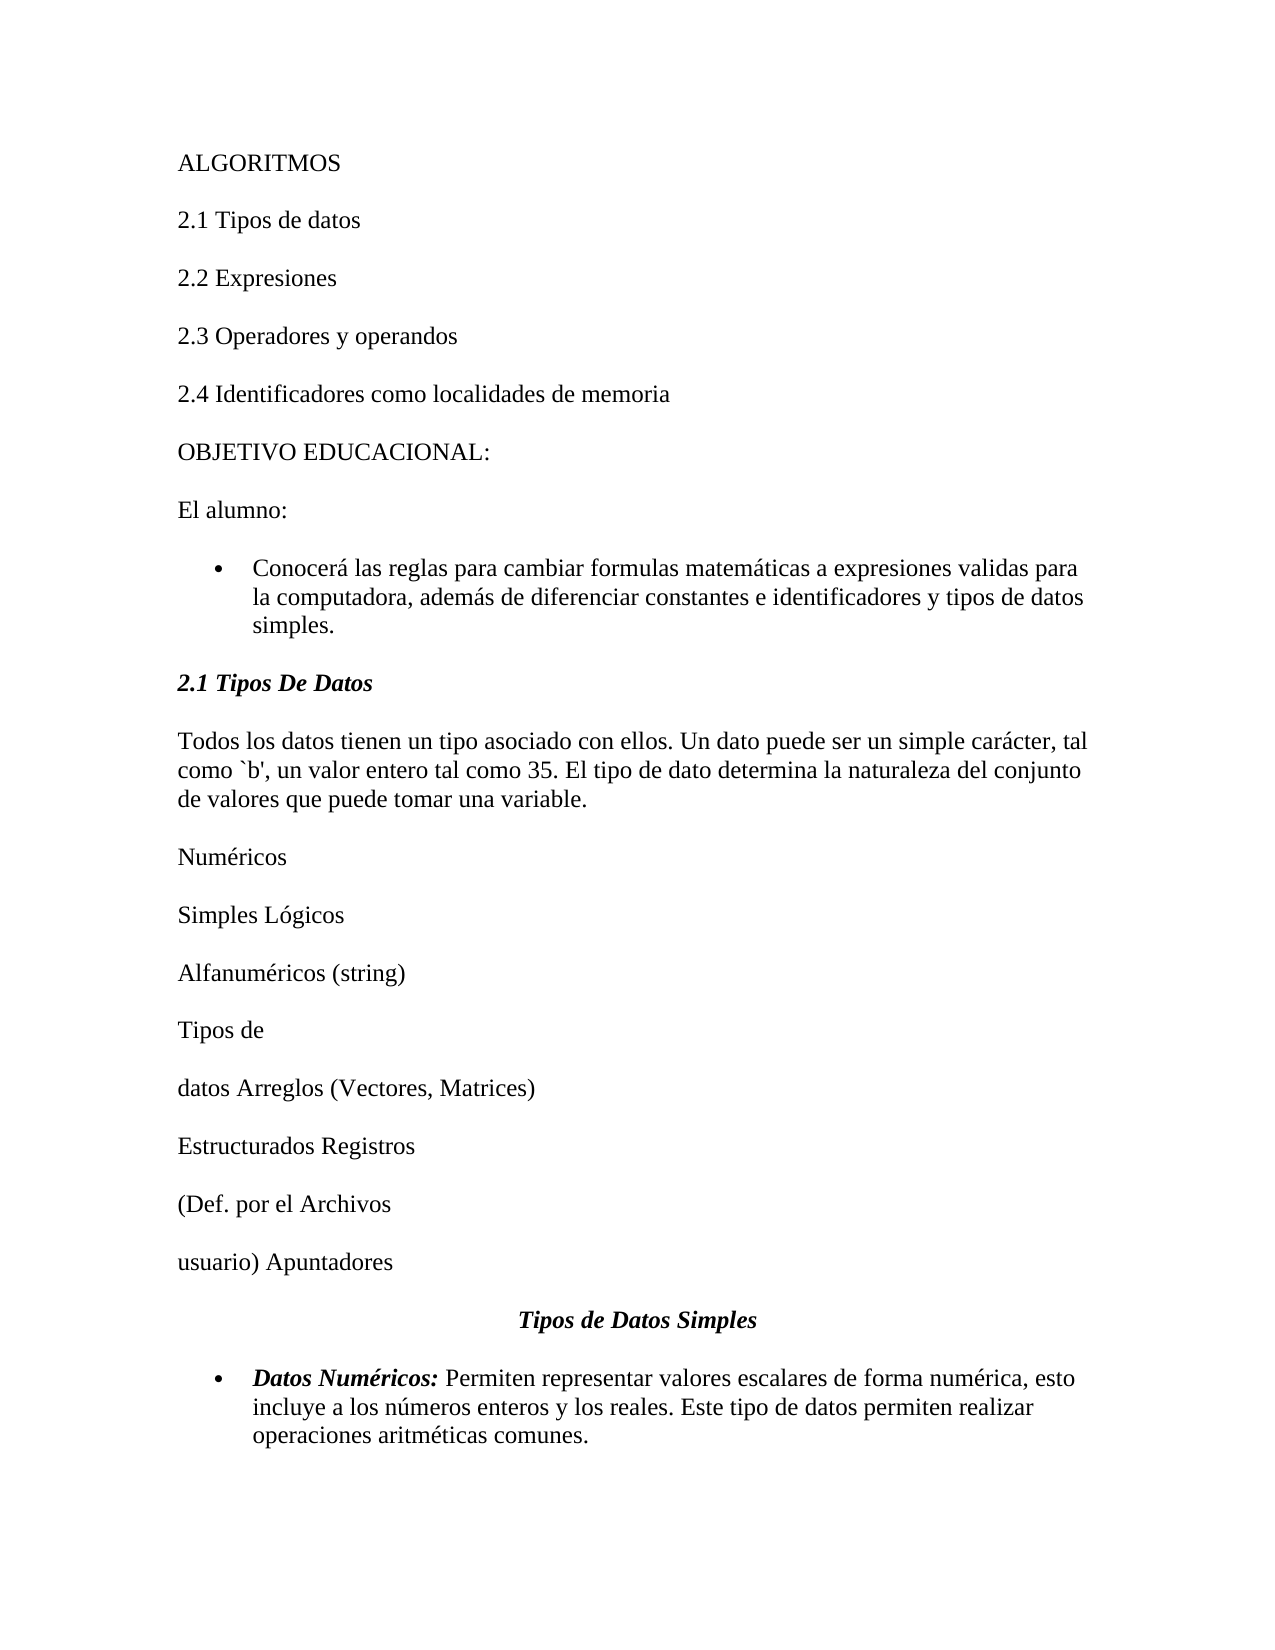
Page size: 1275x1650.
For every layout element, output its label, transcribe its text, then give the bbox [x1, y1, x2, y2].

list Conocerá las reglas para cambiar formulas matemáticas a expresiones validas para la computadora, además de diferenciar constantes e identificadores y tipos de datos simples. [215, 553, 1098, 639]
text Tipos de [177, 1016, 1098, 1044]
text 2.2 Expresiones [177, 263, 1098, 292]
text 2.1 Tipos de datos [177, 206, 1098, 234]
text OBJETIVO EDUCACIONAL: [177, 437, 1098, 466]
text Alfanuméricos (string) [177, 958, 1098, 986]
text ALGORITMOS [177, 148, 1098, 176]
text Tipos de Datos Simples [177, 1305, 1098, 1334]
text 2.1 Tipos De Datos [177, 668, 1098, 697]
text usuario) Apuntadores [177, 1247, 1098, 1276]
text 2.3 Operadores y operandos [177, 321, 1098, 350]
text Numéricos [177, 842, 1098, 871]
text (Def. por el Archivos [177, 1189, 1098, 1218]
text Estructurados Registros [177, 1131, 1098, 1160]
text Todos los datos tienen un tipo asociado con ellos. Un dato puede ser un simple carácter, tal como `b', un valor entero tal como 35. El tipo de dato determina la naturaleza del conjunto de valores que puede tomar una variable. [177, 726, 1098, 813]
list Datos Numéricos: Permiten representar valores escalares de forma numérica, esto incluye a los números enteros y los reales. Este tipo de datos permiten realizar operaciones aritméticas comunes. [215, 1363, 1098, 1449]
text datos Arreglos (Vectores, Matrices) [177, 1073, 1098, 1102]
text 2.4 Identificadores como localidades de memoria [177, 379, 1098, 408]
text Simples Lógicos [177, 900, 1098, 928]
text El alumno: [177, 495, 1098, 524]
